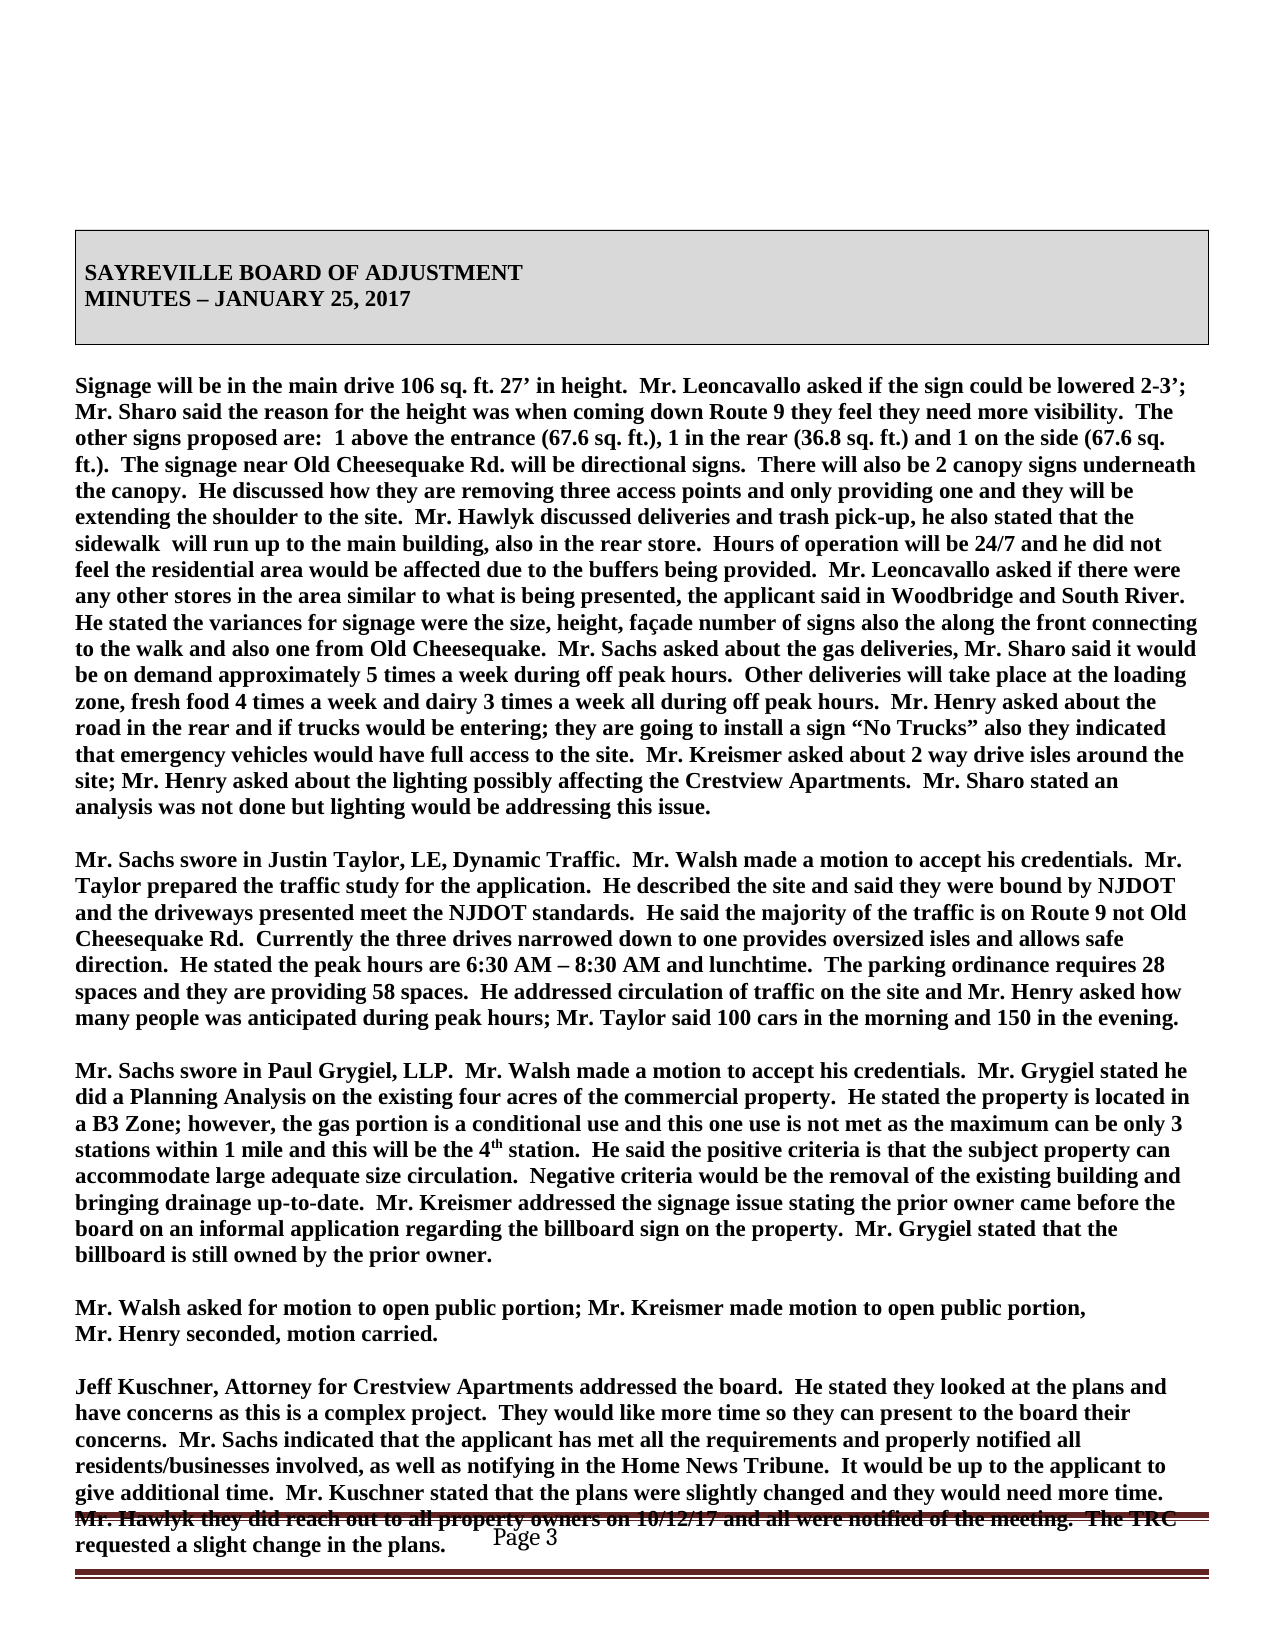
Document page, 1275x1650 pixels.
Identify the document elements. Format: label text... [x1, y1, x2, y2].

text Jeff Kuschner, Attorney for Crestview Apartments addressed the board. He stated they looked at the plans and have concerns as this is a complex project. They would like more time so they can present to the board their concerns. Mr. Sachs indicated that the applicant has met all the requirements and properly notified all residents/businesses involved, as well as notifying in the Home News Tribune. It would be up to the applicant to give additional time. Mr. Kuschner stated that the plans were slightly changed and they would need more time. Mr. Hawlyk they did reach out to all property owners on 10/12/17 and all were notified of the meeting. The TRC requested a slight change in the plans. [75, 1373, 1199, 1558]
text Mr. Sachs swore in Justin Taylor, LE, Dynamic Traffic. Mr. Walsh made a motion to accept his credentials. Mr. Taylor prepared the traffic study for the application. He described the site and said they were bound by NJDOT and the driveways presented meet the NJDOT standards. He said the majority of the traffic is on Route 9 not Old Cheesequake Rd. Currently the three drives narrowed down to one provides oversized isles and allows safe direction. He stated the peak hours are 6:30 AM – 8:30 AM and lunchtime. The parking ordinance requires 28 spaces and they are providing 58 spaces. He addressed circulation of traffic on the site and Mr. Henry asked how many people was anticipated during peak hours; Mr. Taylor said 100 cars in the morning and 150 in the evening. [75, 846, 1199, 1031]
text Mr. Sachs swore in Paul Grygiel, LLP. Mr. Walsh made a motion to accept his credentials. Mr. Grygiel stated he did a Planning Analysis on the existing four acres of the commercial property. He stated the property is located in a B3 Zone; however, the gas portion is a conditional use and this one use is not met as the maximum can be only 3 stations within 1 mile and this will be the 4th station. He said the positive criteria is that the subject property can accommodate large adequate size circulation. Negative criteria would be the removal of the existing building and bringing drainage up-to-date. Mr. Kreismer addressed the signage issue stating the prior owner came before the board on an informal application regarding the billboard sign on the property. Mr. Grygiel stated that the billboard is still owned by the prior owner. [75, 1057, 1199, 1268]
text Mr. Walsh asked for motion to open public portion; Mr. Kreismer made motion to open public portion, [75, 1294, 1199, 1320]
text Signage will be in the main drive 106 sq. ft. 27’ in height. Mr. Leoncavallo asked if the sign could be lowered 2-3’; Mr. Sharo said the reason for the height was when coming down Route 9 they feel they need more visibility. The other signs proposed are: 1 above the entrance (67.6 sq. ft.), 1 in the rear (36.8 sq. ft.) and 1 on the side (67.6 sq. ft.). The signage near Old Cheesequake Rd. will be directional signs. There will also be 2 canopy signs underneath the canopy. He discussed how they are removing three access points and only providing one and they will be extending the shoulder to the site. Mr. Hawlyk discussed deliveries and trash pick-up, he also stated that the sidewalk will run up to the main building, also in the rear store. Hours of operation will be 24/7 and he did not feel the residential area would be affected due to the buffers being provided. Mr. Leoncavallo asked if there were any other stores in the area similar to what is being presented, the applicant said in Woodbridge and South River. He stated the variances for signage were the size, height, façade number of signs also the along the front connecting to the walk and also one from Old Cheesequake. Mr. Sachs asked about the gas deliveries, Mr. Sharo said it would be on demand approximately 5 times a week during off peak hours. Other deliveries will take place at the loading zone, fresh food 4 times a week and dairy 3 times a week all during off peak hours. Mr. Henry asked about the road in the rear and if trucks would be entering; they are going to install a sign “No Trucks” also they indicated that emergency vehicles would have full access to the site. Mr. Kreismer asked about 2 way drive isles around the site; Mr. Henry asked about the lighting possibly affecting the Crestview Apartments. Mr. Sharo stated an analysis was not done but lighting would be addressing this issue. [75, 372, 1199, 820]
text MINUTES – JANUARY 25, 2017 [76, 282, 1208, 308]
text SAYREVILLE BOARD OF ADJUSTMENT [76, 256, 1208, 282]
text Mr. Henry seconded, motion carried. [75, 1320, 1199, 1347]
